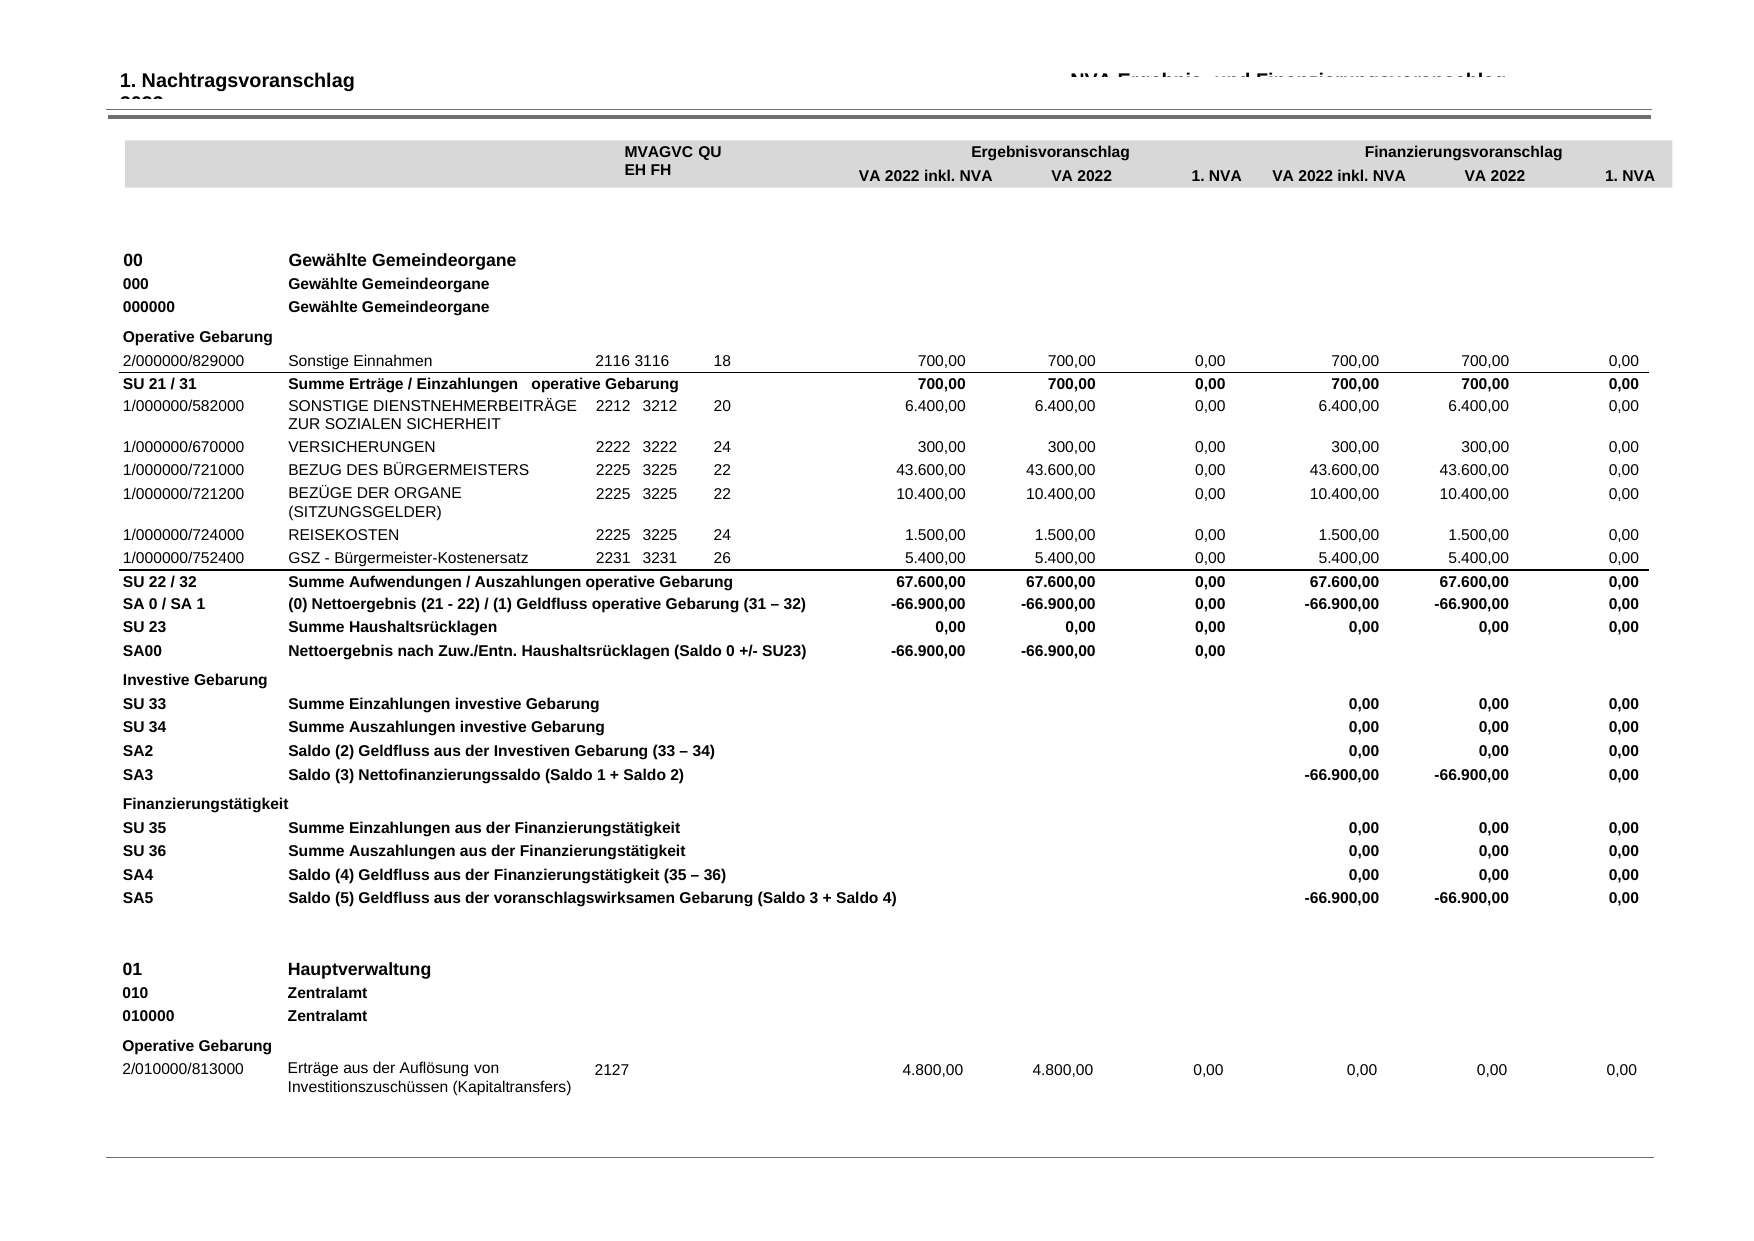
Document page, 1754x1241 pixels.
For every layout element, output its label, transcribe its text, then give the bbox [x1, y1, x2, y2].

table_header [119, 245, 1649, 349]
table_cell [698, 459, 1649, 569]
text 2127 [594, 1061, 634, 1079]
text 01 Hauptverwaltung [122, 958, 577, 979]
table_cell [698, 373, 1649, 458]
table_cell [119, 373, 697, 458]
text 010000 Zentralamt [122, 1007, 577, 1025]
text Investitionszuschüssen (Kapitaltransfers) [287, 1078, 577, 1096]
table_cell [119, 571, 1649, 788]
text 2/010000/813000 Erträge aus der Auflösung von [122, 1059, 577, 1078]
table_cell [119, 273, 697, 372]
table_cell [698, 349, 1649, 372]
text 010 Zentralamt [122, 983, 577, 1001]
text Operative Gebarung [122, 1037, 577, 1055]
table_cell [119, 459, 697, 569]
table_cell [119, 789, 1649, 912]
text 4.800,00 4.800,00 0,00 0,00 0,00 0,00 [902, 1061, 1716, 1079]
